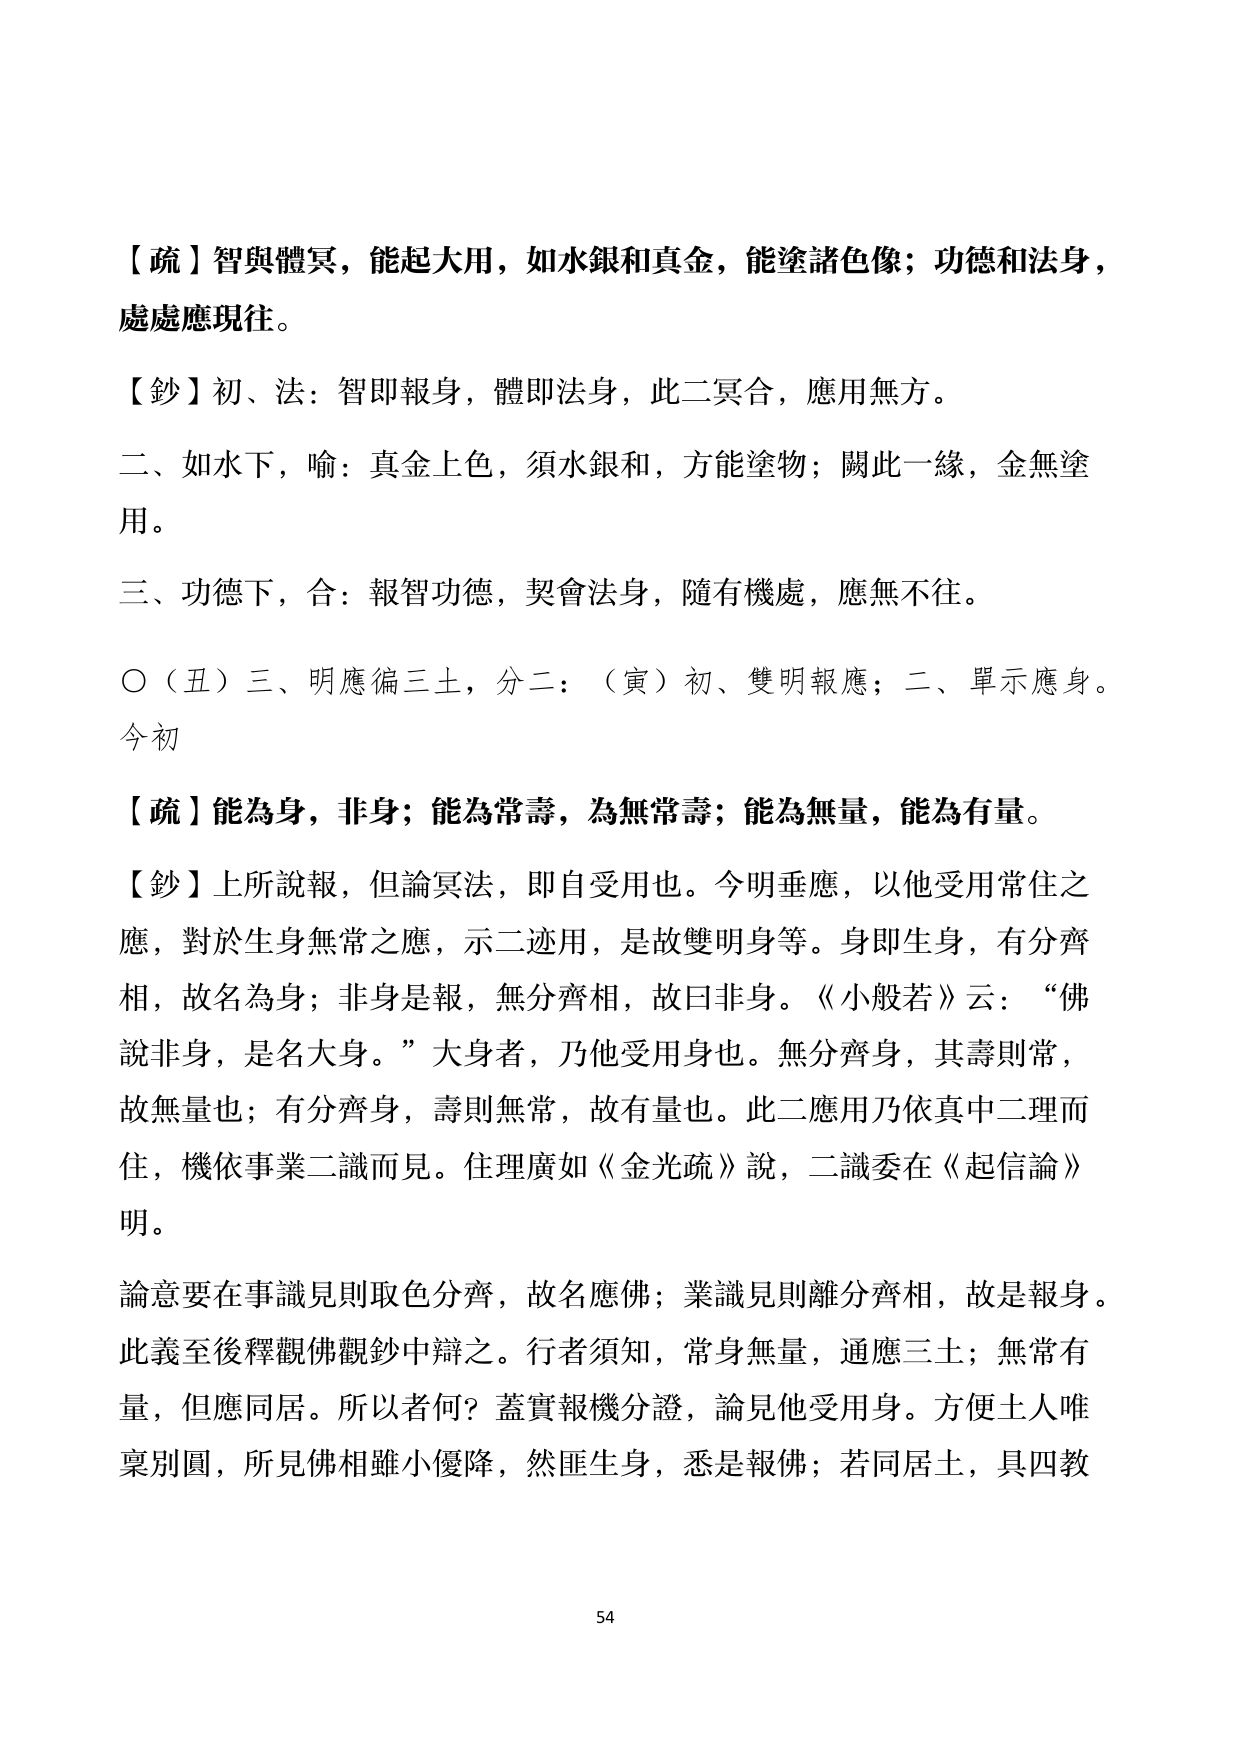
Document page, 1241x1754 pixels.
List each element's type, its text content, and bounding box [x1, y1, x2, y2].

text ○（丑）三、明應徧三土，分二：（寅）初、雙明報應；二、單示應身。今初 [118, 647, 1092, 760]
text 【鈔】上所說報，但論冥法，即自受用也。今明垂應，以他受用常住之應，對於生身無常之應，示二迹用，是故雙明身等。身即生身，有分齊相，故名為身；非身是報，無分齊相，故曰非身。《小般若》云：“佛說非身，是名大身。”大身者，乃他受用身也。無分齊身，其壽則常，故無量也；有分齊身，壽則無常，故有量也。此二應用乃依真中二理而住，機依事業二識而見。住理廣如《金光疏》說，二識委在《起信論》明。 [118, 851, 1092, 1244]
text 二、如水下，喻：真金上色，須水銀和，方能塗物；闕此一緣，金無塗用。 [118, 430, 1092, 542]
text 【疏】能為身，非身；能為常壽，為無常壽；能為無量，能為有量。 [118, 776, 1092, 834]
text 三、功德下，合：報智功德，契會法身，隨有機處，應無不往。 [118, 559, 1092, 615]
text 【疏】智與體冥，能起大用，如水銀和真金，能塗諸色像；功德和法身，處處應現往。 [118, 224, 1092, 341]
text 【鈔】初、法：智即報身，體即法身，此二冥合，應用無方。 [118, 357, 1092, 414]
